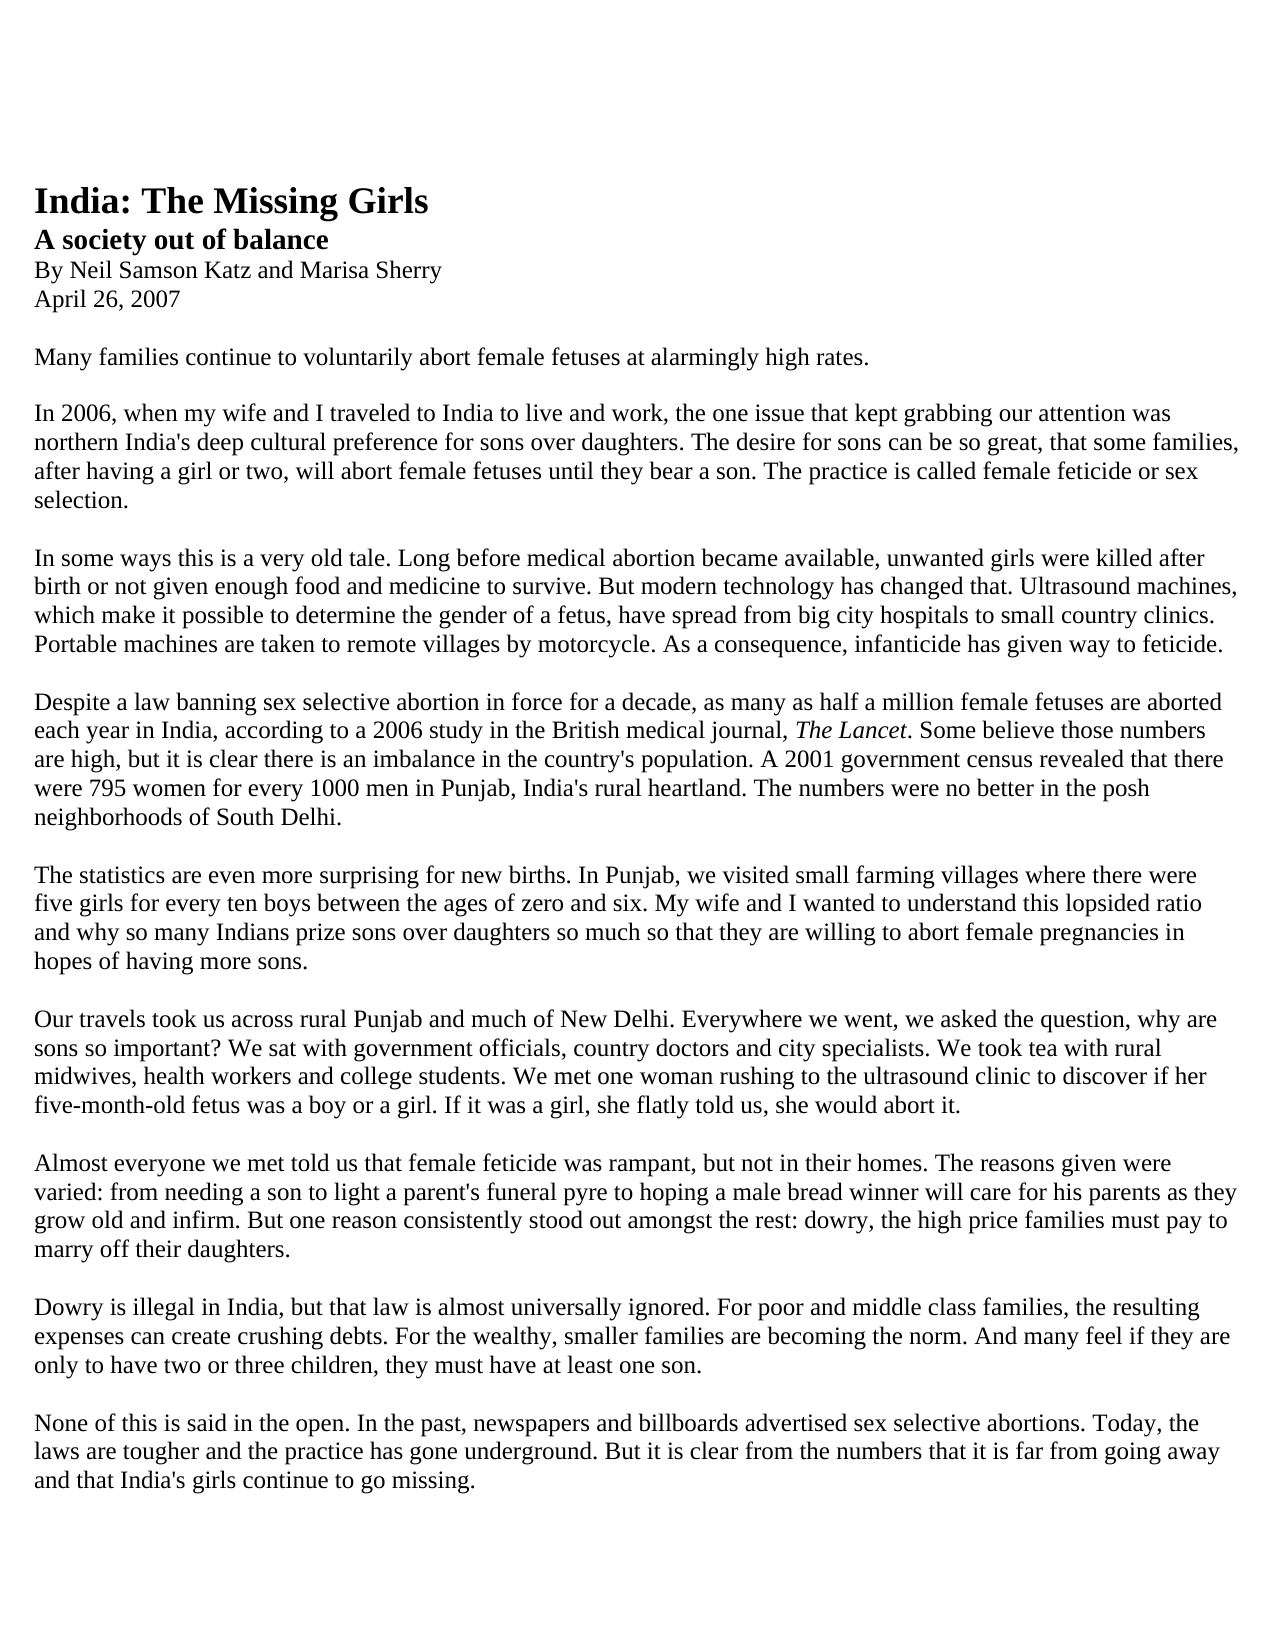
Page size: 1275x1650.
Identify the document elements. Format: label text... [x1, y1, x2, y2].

table_header India: The Missing Girls A society out of balance By Neil Samson Katz and Marisa Sherry April 26, 2007 [34, 150, 1241, 313]
table_cell Many families continue to voluntarily abort female fetuses at alarmingly high rates. In 2006, when my wife and I traveled to India to live and work, the one issue that kept grabbing our attention was northern India's deep cultural preference for sons over daughters. The desire for sons can be so great, that some families, after having a girl or two, will abort female fetuses until they bear a son. The practice is called female feticide or sex selection. In some ways this is a very old tale. Long before medical abortion became available, unwanted girls were killed after birth or not given enough food and medicine to survive. But modern technology has changed that. Ultrasound machines, which make it possible to determine the gender of a fetus, have spread from big city hospitals to small country clinics. Portable machines are taken to remote villages by motorcycle. As a consequence, infanticide has given way to feticide. Despite a law banning sex selective abortion in force for a decade, as many as half a million female fetuses are aborted each year in India, according to a 2006 study in the British medical journal, The Lancet. Some believe those numbers are high, but it is clear there is an imbalance in the country's population. A 2001 government census revealed that there were 795 women for every 1000 men in Punjab, India's rural heartland. The numbers were no better in the posh neighborhoods of South Delhi. The statistics are even more surprising for new births. In Punjab, we visited small farming villages where there were five girls for every ten boys between the ages of zero and six. My wife and I wanted to understand this lopsided ratio and why so many Indians prize sons over daughters so much so that they are willing to abort female pregnancies in hopes of having more sons. Our travels took us across rural Punjab and much of New Delhi. Everywhere we went, we asked the question, why are sons so important? We sat with government officials, country doctors and city specialists. We took tea with rural midwives, health workers and college students. We met one woman rushing to the ultrasound clinic to discover if her five-month-old fetus was a boy or a girl. If it was a girl, she flatly told us, she would abort it. Almost everyone we met told us that female feticide was rampant, but not in their homes. The reasons given were varied: from needing a son to light a parent's funeral pyre to hoping a male bread winner will care for his parents as they grow old and infirm. But one reason consistently stood out amongst the rest: dowry, the high price families must pay to marry off their daughters. Dowry is illegal in India, but that law is almost universally ignored. For poor and middle class families, the resulting expenses can create crushing debts. For the wealthy, smaller families are becoming the norm. And many feel if they are only to have two or three children, they must have at least one son. None of this is said in the open. In the past, newspapers and billboards advertised sex selective abortions. Today, the laws are tougher and the practice has gone underground. But it is clear from the numbers that it is far from going away and that India's girls continue to go missing. [34, 313, 1241, 1494]
